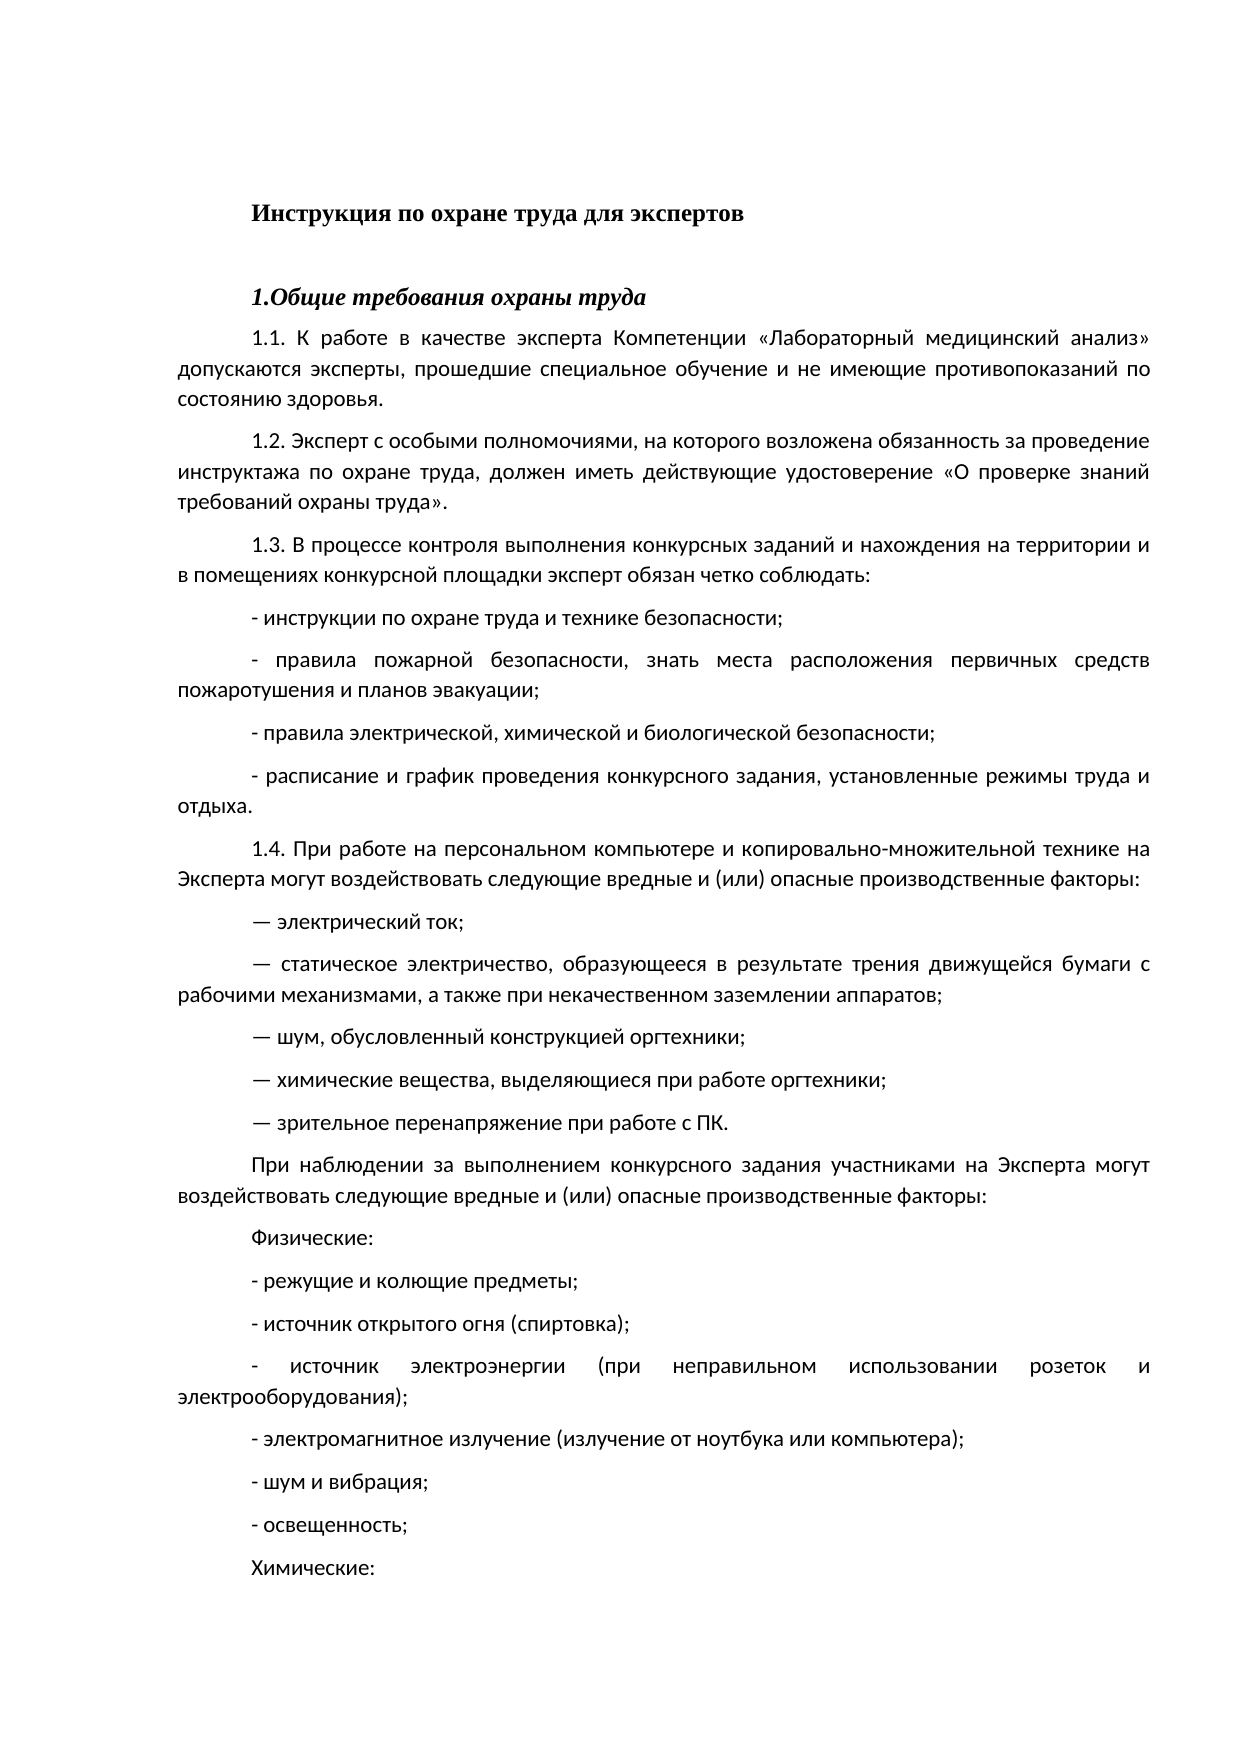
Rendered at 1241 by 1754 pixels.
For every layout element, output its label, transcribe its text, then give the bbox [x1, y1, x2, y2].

text 1.3. В процессе контроля выполнения конкурсных заданий и нахождения на территории и в помещениях конкурсной площадки эксперт обязан четко соблюдать: [177, 530, 1152, 588]
text 1.4. При работе на персональном компьютере и копировально-множительной технике на Эксперта могут воздействовать следующие вредные и (или) опасные производственные факторы: [177, 834, 1152, 892]
subtitle Инструкция по охране труда для экспертов [177, 198, 1152, 227]
text 1.1. К работе в качестве эксперта Компетенции «Лабораторный медицинский анализ» допускаются эксперты, прошедшие специальное обучение и не имеющие противопоказаний по состоянию здоровья. [177, 323, 1152, 412]
text - источник электроэнергии (при неправильном использовании розеток и электрооборудования); [177, 1352, 1152, 1410]
text - электромагнитное излучение (излучение от ноутбука или компьютера); [177, 1424, 1152, 1453]
text - источник открытого огня (спиртовка); [177, 1309, 1152, 1337]
text - шум и вибрация; [177, 1467, 1152, 1495]
text — химические вещества, выделяющиеся при работе оргтехники; [177, 1065, 1152, 1093]
subtitle 1.Общие требования охраны труда [177, 282, 1152, 311]
text 1.2. Эксперт с особыми полномочиями, на которого возложена обязанность за проведение инструктажа по охране труда, должен иметь действующие удостоверение «О проверке знаний требований охраны труда». [177, 427, 1152, 515]
text - освещенность; [177, 1510, 1152, 1538]
text - правила пожарной безопасности, знать места расположения первичных средств пожаротушения и планов эвакуации; [177, 645, 1152, 704]
text — зрительное перенапряжение при работе с ПК. [177, 1108, 1152, 1136]
text - инструкции по охране труда и технике безопасности; [177, 603, 1152, 631]
text — шум, обусловленный конструкцией оргтехники; [177, 1022, 1152, 1051]
text При наблюдении за выполнением конкурсного задания участниками на Эксперта могут воздействовать следующие вредные и (или) опасные производственные факторы: [177, 1151, 1152, 1209]
text — статическое электричество, образующееся в результате трения движущейся бумаги с рабочими механизмами, а также при некачественном заземлении аппаратов; [177, 949, 1152, 1008]
text - расписание и график проведения конкурсного задания, установленные режимы труда и отдыха. [177, 761, 1152, 819]
text Физические: [177, 1223, 1152, 1252]
text - правила электрической, химической и биологической безопасности; [177, 718, 1152, 746]
text Химические: [177, 1553, 1152, 1581]
text — электрический ток; [177, 907, 1152, 935]
text - режущие и колющие предметы; [177, 1266, 1152, 1294]
